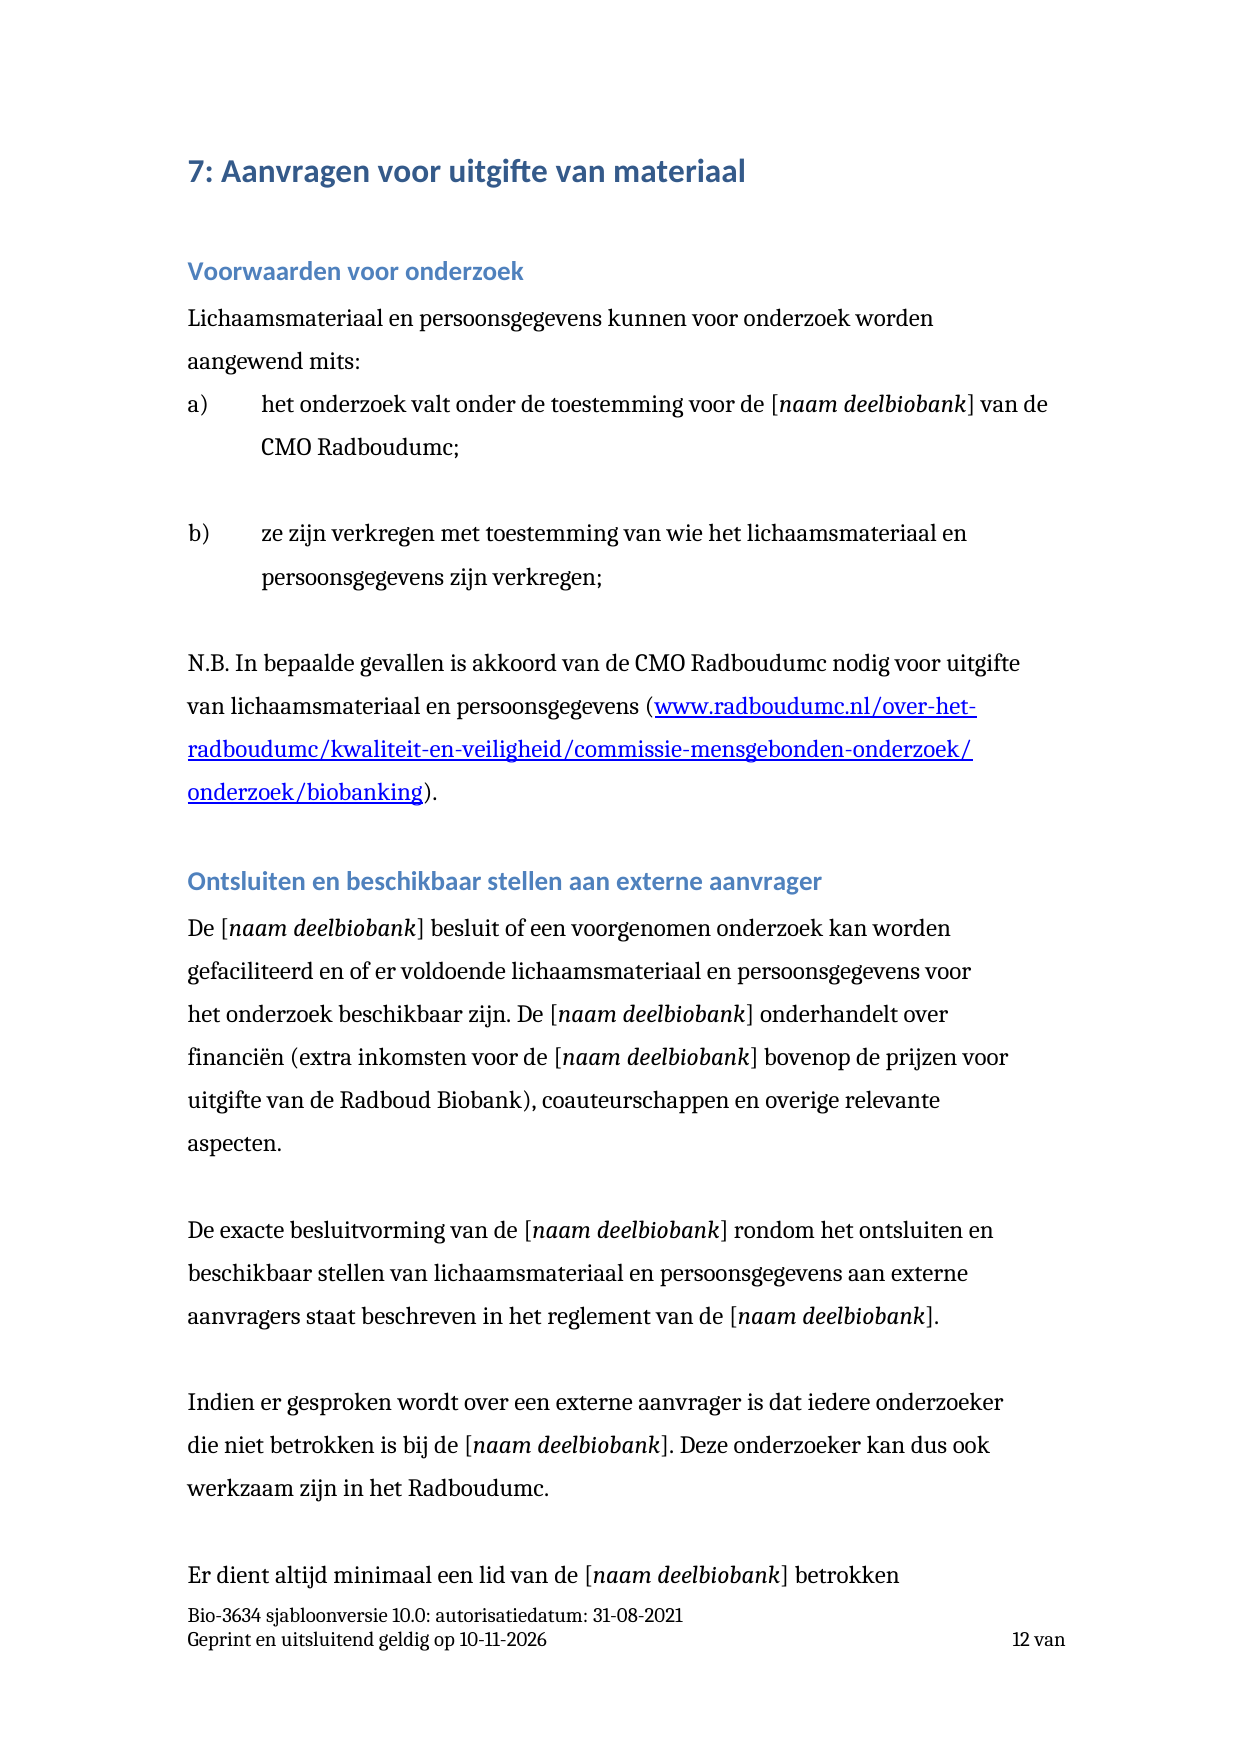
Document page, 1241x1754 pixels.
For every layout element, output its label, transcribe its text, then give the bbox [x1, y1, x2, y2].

text Lichaamsmateriaal en persoonsgegevens kunnen voor onderzoek worden [187, 304, 1053, 332]
text a) het onderzoek valt onder de toestemming voor de [naam deelbiobank] van de CMO Radboudumc; [187, 390, 1053, 462]
text De [naam deelbiobank] besluit of een voorgenomen onderzoek kan worden [187, 914, 1053, 942]
text Er dient altijd minimaal een lid van de [naam deelbiobank] betrokken [187, 1561, 1053, 1589]
text beschikbaar stellen van lichaamsmateriaal en persoonsgegevens aan externe [187, 1259, 1053, 1287]
text Indien er gesproken wordt over een externe aanvrager is dat iedere onderzoeker [187, 1388, 1053, 1417]
text financiën (extra inkomsten voor de [naam deelbiobank] bovenop de prijzen voor [187, 1043, 1053, 1072]
text b) ze zijn verkregen met toestemming van wie het lichaamsmateriaal en persoonsgegevens zijn verkregen; [188, 519, 1053, 591]
text uitgifte van de Radboud Biobank), coauteurschappen en overige relevante [187, 1086, 1053, 1115]
text aanvragers staat beschreven in het reglement van de [naam deelbiobank]. [187, 1302, 1053, 1331]
text aspecten. [187, 1129, 1053, 1158]
text die niet betrokken is bij de [naam deelbiobank]. Deze onderzoeker kan dus ook [187, 1431, 1053, 1460]
subtitle Voorwaarden voor onderzoek [187, 254, 1053, 287]
text aangewend mits: [187, 347, 1053, 376]
text N.B. In bepaalde gevallen is akkoord van de CMO Radboudumc nodig voor uitgifte van lichaamsmateriaal en persoonsgegevens (www.radboudumc.nl/over-het-radboudumc/kwaliteit-en-veiligheid/commissie-mensgebonden-onderzoek/onderzoek/biobanking). [187, 649, 1053, 807]
text gefaciliteerd en of er voldoende lichaamsmateriaal en persoonsgegevens voor [187, 957, 1053, 986]
subtitle Ontsluiten en beschikbaar stellen aan externe aanvrager [187, 864, 1053, 897]
subtitle 7: Aanvragen voor uitgifte van materiaal [187, 150, 1053, 191]
text De exacte besluitvorming van de [naam deelbiobank] rondom het ontsluiten en [187, 1216, 1053, 1244]
text het onderzoek beschikbaar zijn. De [naam deelbiobank] onderhandelt over [187, 1000, 1053, 1029]
text werkzaam zijn in het Radboudumc. [187, 1474, 1053, 1503]
